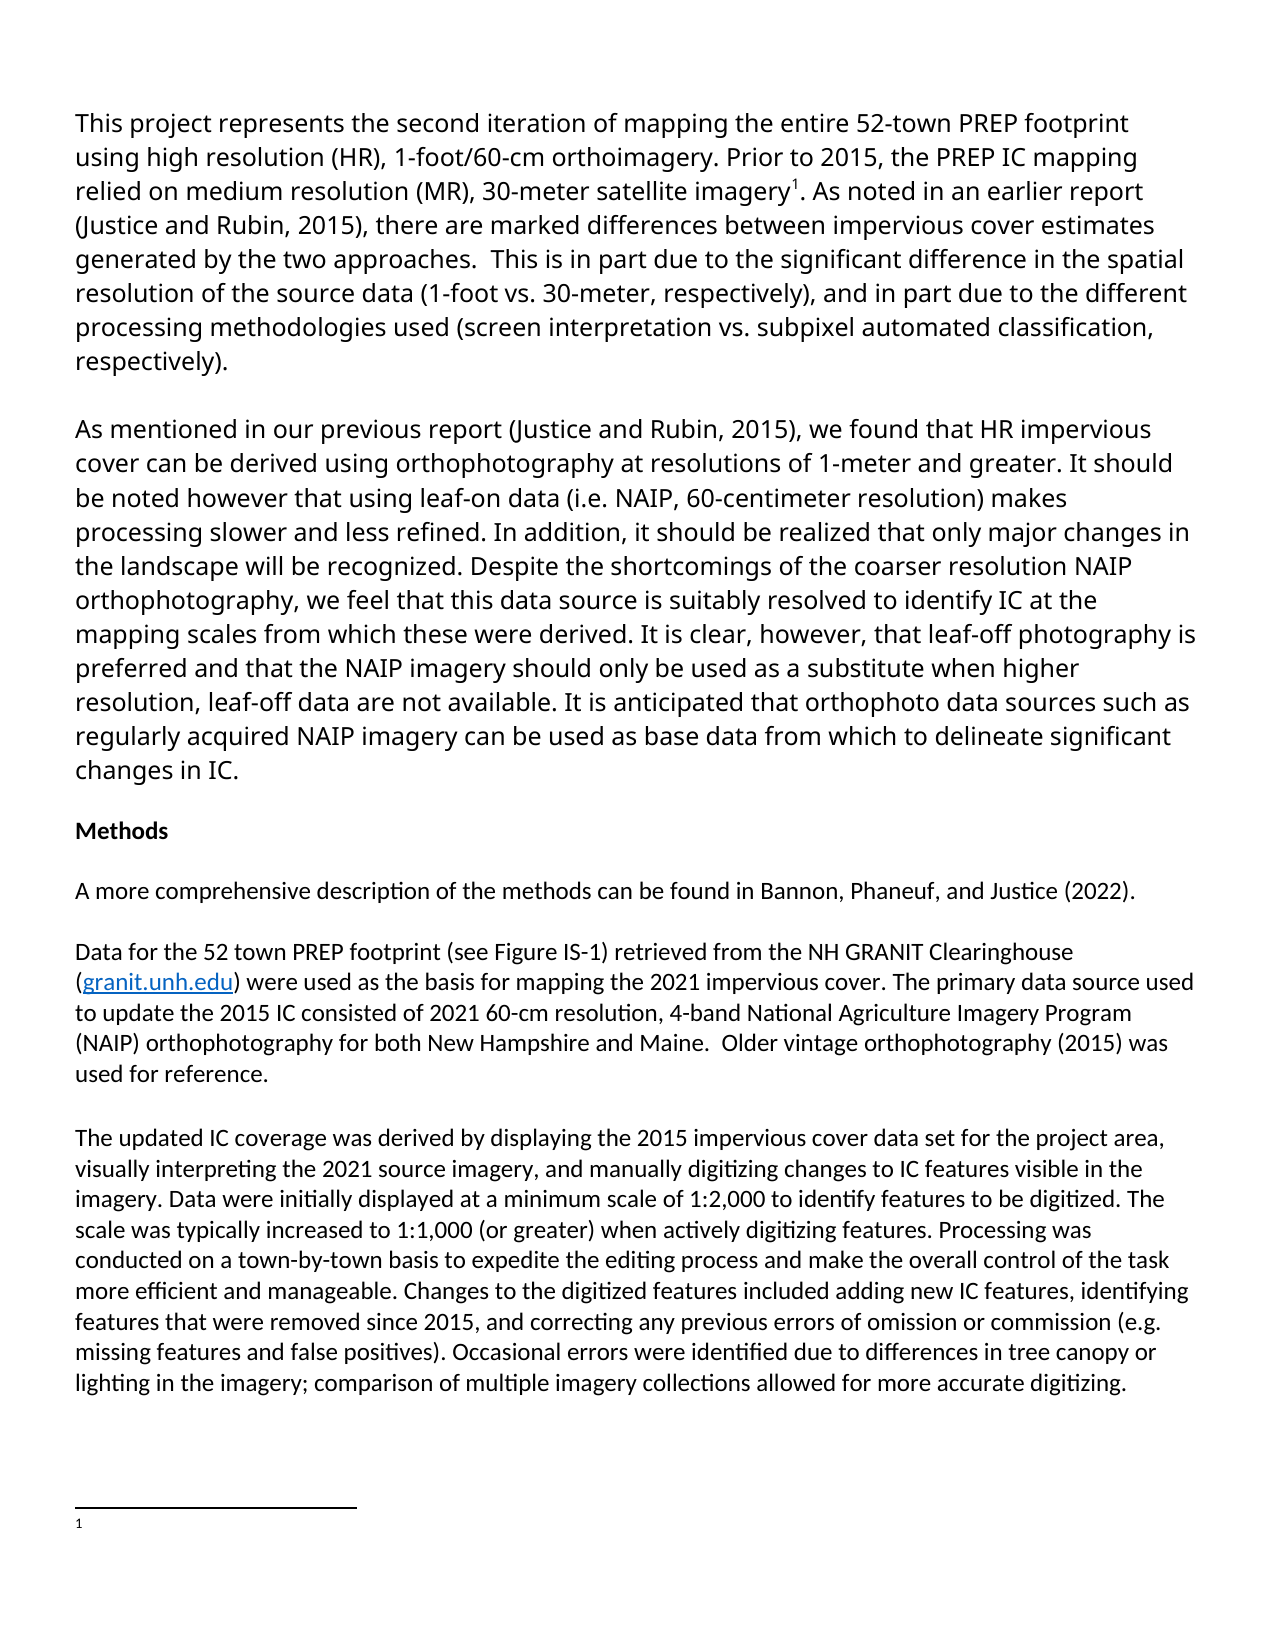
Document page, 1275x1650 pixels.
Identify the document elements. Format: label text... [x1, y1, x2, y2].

text As mentioned in our previous report (Justice and Rubin, 2015), we found that HR impervious cover can be derived using orthophotography at resolutions of 1-meter and greater. It should be noted however that using leaf-on data (i.e. NAIP, 60-centimeter resolution) makes processing slower and less refined. In addition, it should be realized that only major changes in the landscape will be recognized. Despite the shortcomings of the coarser resolution NAIP orthophotography, we feel that this data source is suitably resolved to identify IC at the mapping scales from which these were derived. It is clear, however, that leaf-off photography is preferred and that the NAIP imagery should only be used as a substitute when higher resolution, leaf-off data are not available. It is anticipated that orthophoto data sources such as regularly acquired NAIP imagery can be used as base data from which to delineate significant changes in IC. [75, 412, 1200, 787]
text Methods [75, 816, 1200, 846]
text This project represents the second iteration of mapping the entire 52-town PREP footprint using high resolution (HR), 1-foot/60-cm orthoimagery. Prior to 2015, the PREP IC mapping relied on medium resolution (MR), 30-meter satellite imagery. As noted in an earlier report (Justice and Rubin, 2015), there are marked differences between impervious cover estimates generated by the two approaches. This is in part due to the significant difference in the spatial resolution of the source data (1-foot vs. 30-meter, respectively), and in part due to the different processing methodologies used (screen interpretation vs. subpixel automated classification, respectively). [75, 106, 1200, 378]
text Data for the 52 town PREP footprint (see Figure IS-1) retrieved from the NH GRANIT Clearinghouse (granit.unh.edu) were used as the basis for mapping the 2021 impervious cover. The primary data source used to update the 2015 IC consisted of 2021 60-cm resolution, 4-band National Agriculture Imagery Program (NAIP) orthophotography for both New Hampshire and Maine. Older vintage orthophotography (2015) was used for reference. [75, 936, 1200, 1088]
text A more comprehensive description of the methods can be found in Bannon, Phaneuf, and Justice (2022). [75, 875, 1200, 905]
text The updated IC coverage was derived by displaying the 2015 impervious cover data set for the project area, visually interpreting the 2021 source imagery, and manually digitizing changes to IC features visible in the imagery. Data were initially displayed at a minimum scale of 1:2,000 to identify features to be digitized. The scale was typically increased to 1:1,000 (or greater) when actively digitizing features. Processing was conducted on a town-by-town basis to expedite the editing process and make the overall control of the task more efficient and manageable. Changes to the digitized features included adding new IC features, identifying features that were removed since 2015, and correcting any previous errors of omission or commission (e.g. missing features and false positives). Occasional errors were identified due to differences in tree canopy or lighting in the imagery; comparison of multiple imagery collections allowed for more accurate digitizing. [75, 1122, 1200, 1397]
